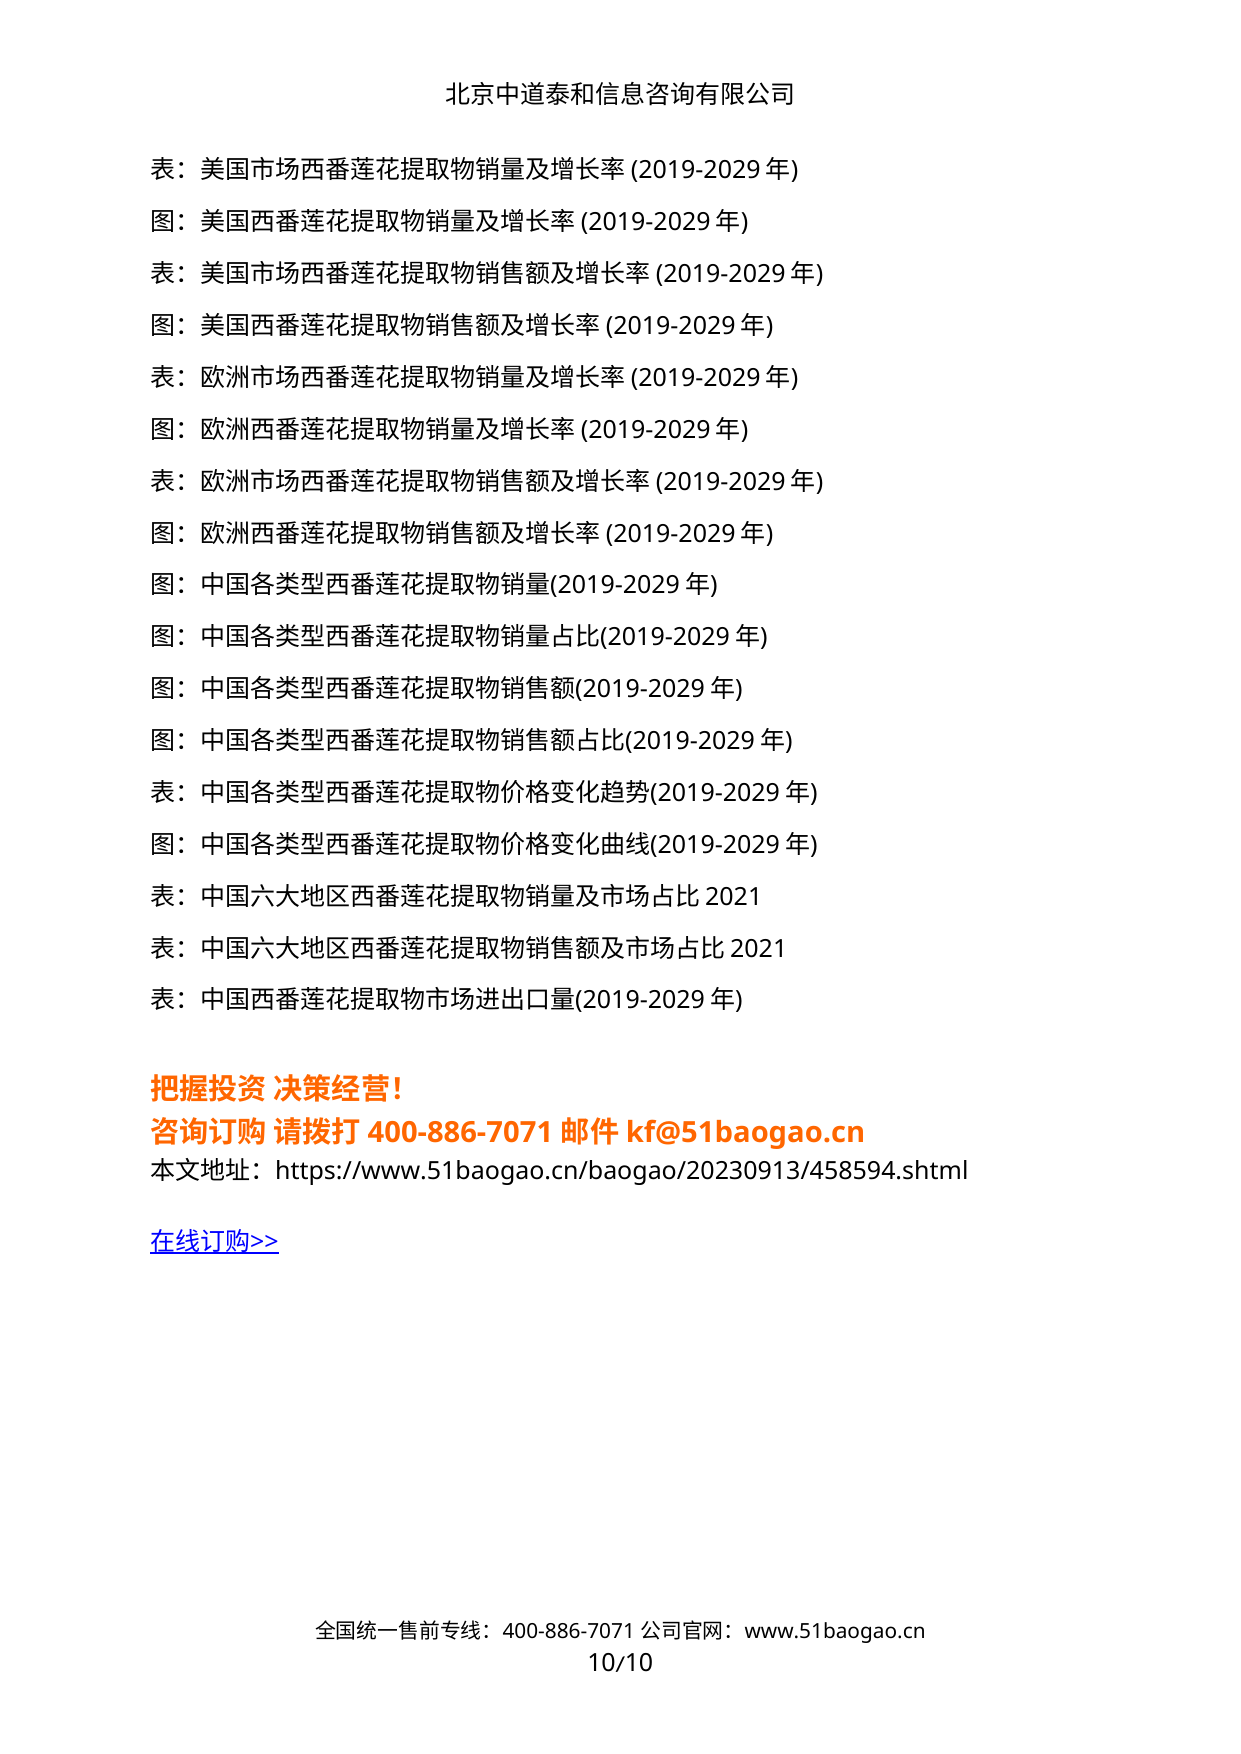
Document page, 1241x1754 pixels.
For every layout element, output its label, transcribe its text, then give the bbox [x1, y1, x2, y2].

text 图：欧洲西番莲花提取物销量及增长率 (2019-2029年) [150, 409, 1090, 446]
text 在线订购>> [150, 1187, 1090, 1257]
text 图：中国各类型西番莲花提取物销量占比(2019-2029年) [150, 617, 1090, 653]
text 图：美国西番莲花提取物销售额及增长率 (2019-2029年) [150, 306, 1090, 342]
text 把握投资 决策经营！咨询订购 请拨打 400-886-7071 邮件 kf@51baogao.cn本文地址：https://www.51baogao.cn/baogao/20230913/458594.shtml [150, 1032, 1090, 1187]
text 表：中国六大地区西番莲花提取物销售额及市场占比2021 [150, 928, 1090, 964]
text 表：中国西番莲花提取物市场进出口量(2019-2029年) [150, 980, 1090, 1016]
text 表：欧洲市场西番莲花提取物销量及增长率 (2019-2029年) [150, 357, 1090, 394]
text 图：欧洲西番莲花提取物销售额及增长率 (2019-2029年) [150, 513, 1090, 549]
text 图：中国各类型西番莲花提取物销量(2019-2029年) [150, 565, 1090, 601]
text 图：中国各类型西番莲花提取物销售额(2019-2029年) [150, 669, 1090, 705]
text 表：中国各类型西番莲花提取物价格变化趋势(2019-2029年) [150, 772, 1090, 809]
text 图：美国西番莲花提取物销量及增长率 (2019-2029年) [150, 202, 1090, 238]
text 图：中国各类型西番莲花提取物销售额占比(2019-2029年) [150, 721, 1090, 757]
text 表：欧洲市场西番莲花提取物销售额及增长率 (2019-2029年) [150, 461, 1090, 497]
text 图：中国各类型西番莲花提取物价格变化曲线(2019-2029年) [150, 824, 1090, 861]
text 表：美国市场西番莲花提取物销量及增长率 (2019-2029年) [150, 150, 1090, 186]
text 表：中国六大地区西番莲花提取物销量及市场占比2021 [150, 876, 1090, 912]
text 表：美国市场西番莲花提取物销售额及增长率 (2019-2029年) [150, 254, 1090, 290]
